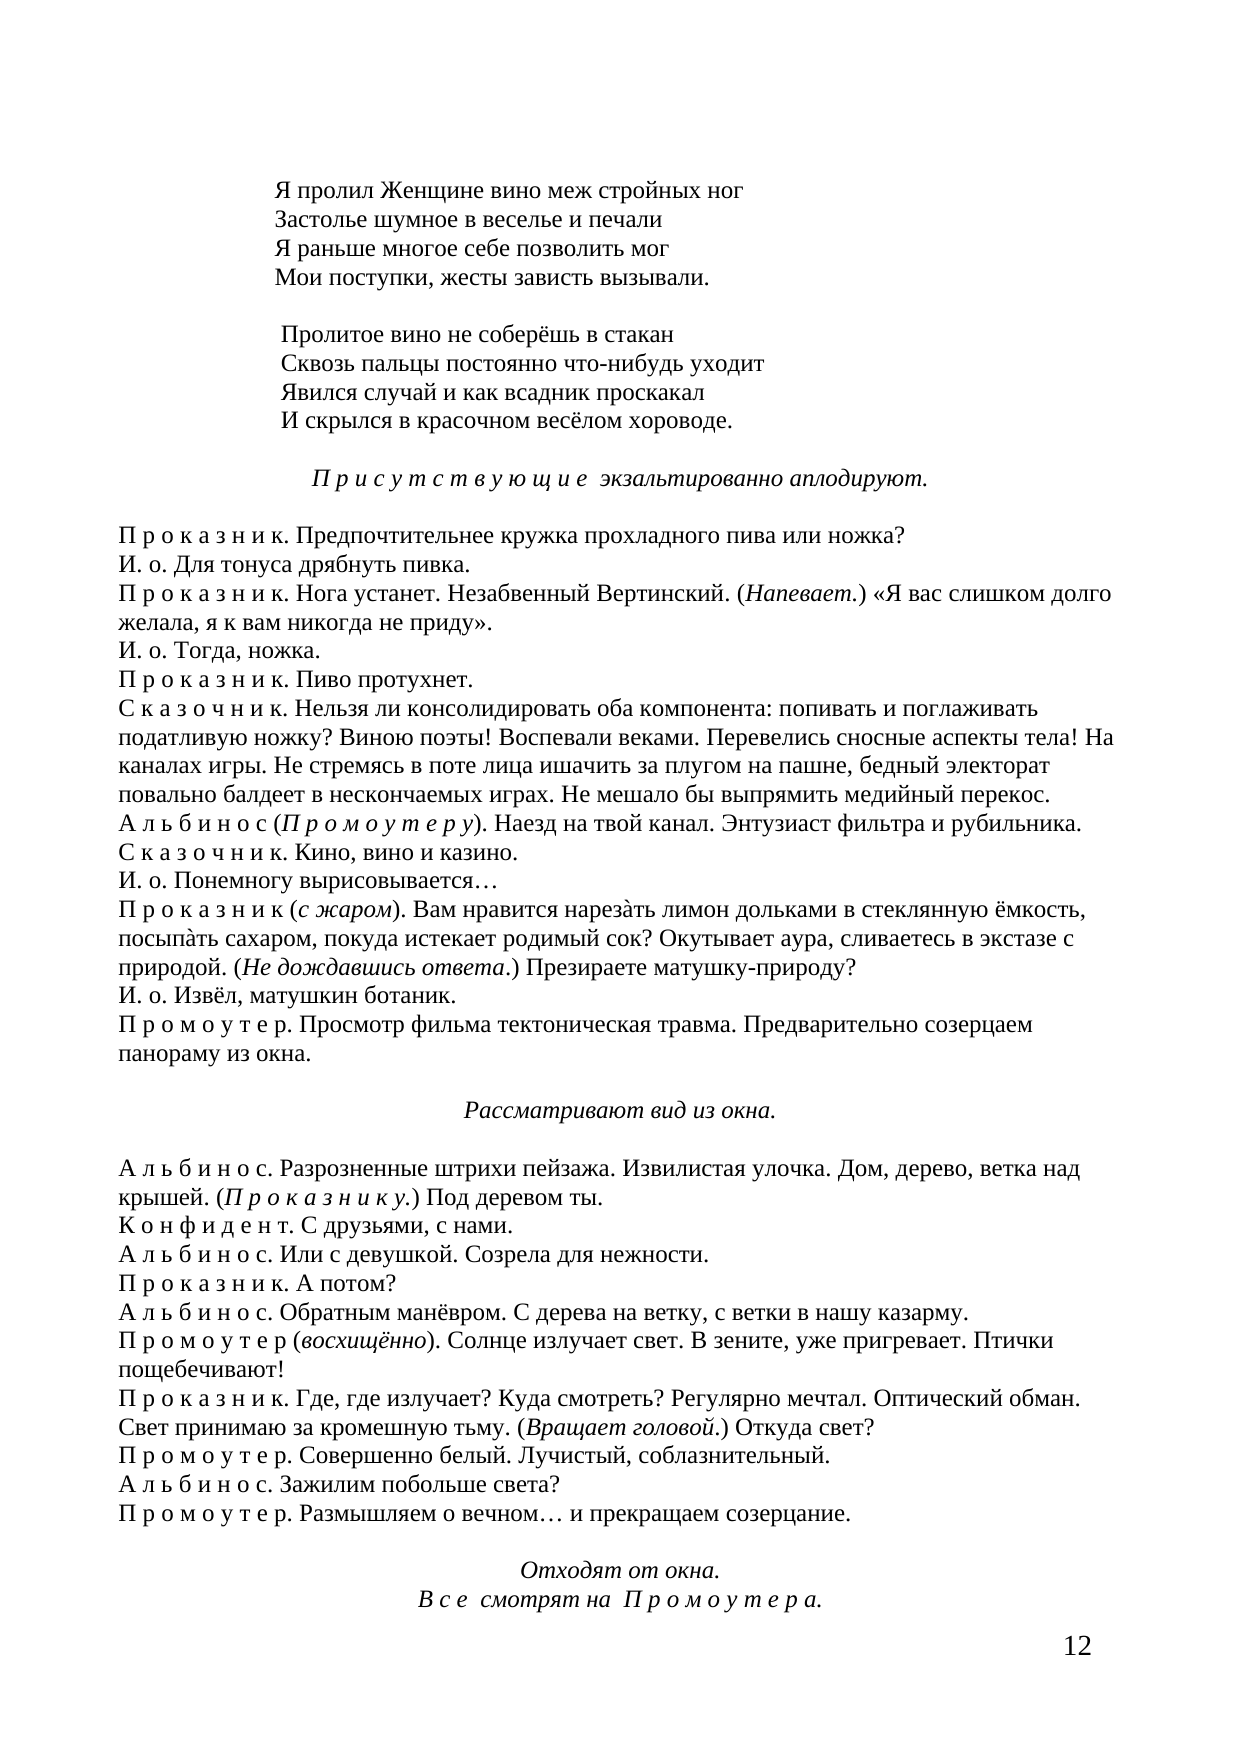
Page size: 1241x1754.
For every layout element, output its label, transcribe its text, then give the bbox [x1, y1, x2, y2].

text П р и с у т с т в у ю щ и е экзальтированно аплодируют. [118, 463, 1122, 492]
text П р о к а з н и к. А потом? [118, 1268, 1122, 1297]
text С к а з о ч н и к. Кино, вино и казино. [118, 837, 1122, 866]
text Мои поступки, жесты зависть вызывали. [118, 262, 1122, 291]
text П р о м о у т е р (восхищённо). Солнце излучает свет. В зените, уже пригревает. Птички пощебечивают! [118, 1326, 1122, 1383]
text Я раньше многое себе позволить мог [118, 233, 1122, 262]
text А л ь б и н о с. Обратным манёвром. С дерева на ветку, с ветки в нашу казарму. [118, 1297, 1122, 1326]
text А л ь б и н о с. Зажилим побольше света? [118, 1469, 1122, 1498]
text В с е смотрят на П р о м о у т е р а. [118, 1584, 1122, 1613]
text Явился случай и как всадник проскакал [118, 377, 1122, 406]
text Застолье шумное в веселье и печали [118, 204, 1122, 233]
text Я пролил Женщине вино меж стройных ног [118, 176, 1122, 204]
text А л ь б и н о с. Разрозненные штрихи пейзажа. Извилистая улочка. Дом, дерево, ветка над крышей. (П р о к а з н и к у.) Под деревом ты. [118, 1153, 1122, 1211]
text П р о к а з н и к. Где, где излучает? Куда смотреть? Регулярно мечтал. Оптический обман. Свет принимаю за кромешную тьму. (Вращает головой.) Откуда свет? [118, 1383, 1122, 1441]
text И. о. Понемногу вырисовывается… [118, 866, 1122, 894]
text К о н ф и д е н т. С друзьями, с нами. [118, 1211, 1122, 1239]
text А л ь б и н о с. Или с девушкой. Созрела для нежности. [118, 1239, 1122, 1268]
text П р о к а з н и к. Пиво протухнет. [118, 664, 1122, 693]
text П р о м о у т е р. Просмотр фильма тектоническая травма. Предварительно созерцаем панораму из окна. [118, 1009, 1122, 1067]
text П р о м о у т е р. Размышляем о вечном… и прекращаем созерцание. [118, 1498, 1122, 1527]
text П р о м о у т е р. Совершенно белый. Лучистый, соблазнительный. [118, 1441, 1122, 1469]
text Пролитое вино не соберёшь в стакан [118, 319, 1122, 348]
text Сквозь пальцы постоянно что-нибудь уходит [118, 348, 1122, 377]
text А л ь б и н о с (П р о м о у т е р у). Наезд на твой канал. Энтузиаст фильтра и рубильника. [118, 808, 1122, 837]
text И скрылся в красочном весёлом хороводе. [118, 406, 1122, 434]
text И. о. Для тонуса дрябнуть пивка. [118, 549, 1122, 578]
text П р о к а з н и к (с жаром). Вам нравится нарезàть лимон дольками в стеклянную ёмкость, посыпàть сахаром, покуда истекает родимый сок? Окутывает аура, сливаетесь в экстазе с природой. (Не дождавшись ответа.) Презираете матушку-природу? [118, 894, 1122, 981]
text П р о к а з н и к. Предпочтительнее кружка прохладного пива или ножка? [118, 521, 1122, 549]
text П р о к а з н и к. Нога устанет. Незабвенный Вертинский. (Напевает.) «Я вас слишком долго желала, я к вам никогда не приду». [118, 578, 1122, 636]
text И. о. Извёл, матушкин ботаник. [118, 981, 1122, 1009]
text И. о. Тогда, ножка. [118, 636, 1122, 664]
text Рассматривают вид из окна. [118, 1096, 1122, 1124]
text Отходят от окна. [118, 1556, 1122, 1584]
text С к а з о ч н и к. Нельзя ли консолидировать оба компонента: попивать и поглаживать податливую ножку? Виною поэты! Воспевали веками. Перевелись сносные аспекты тела! На каналах игры. Не стремясь в поте лица ишачить за плугом на пашне, бедный электорат повально балдеет в нескончаемых играх. Не мешало бы выпрямить медийный перекос. [118, 693, 1122, 808]
